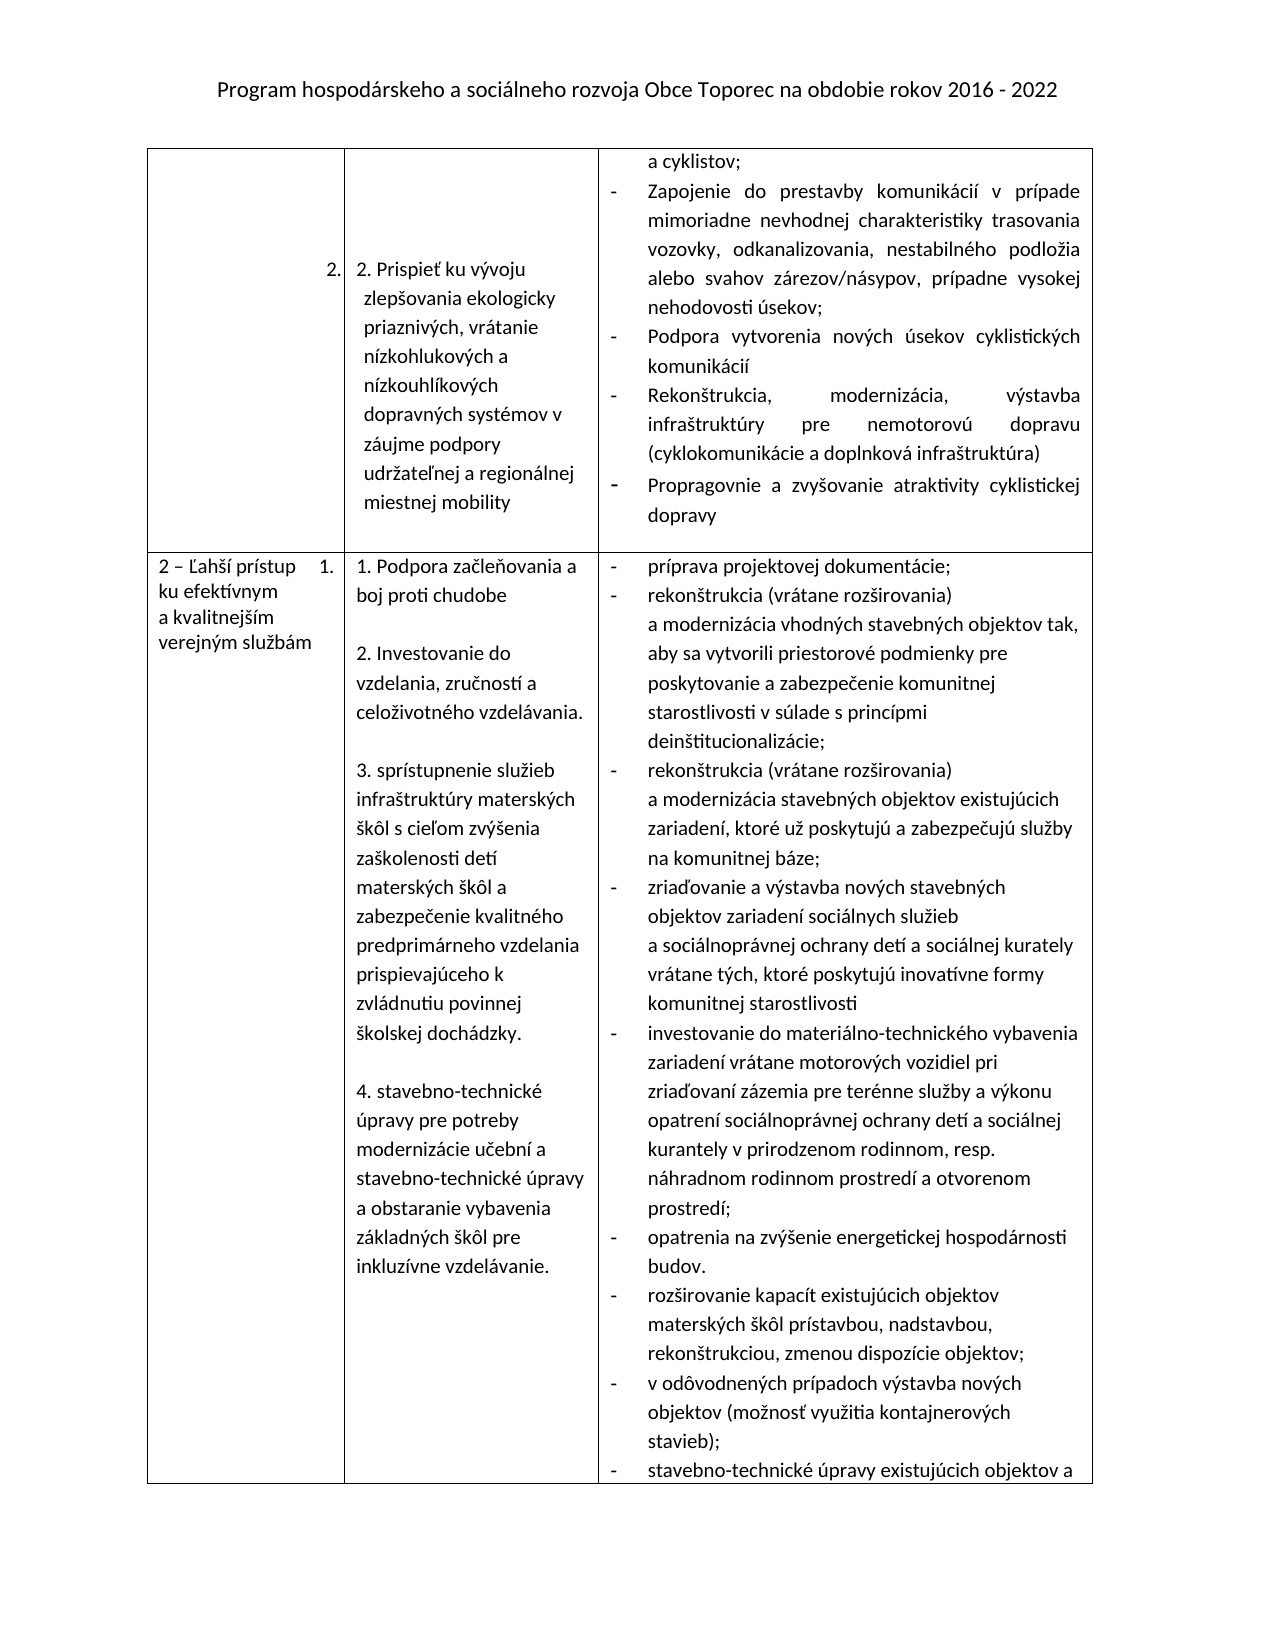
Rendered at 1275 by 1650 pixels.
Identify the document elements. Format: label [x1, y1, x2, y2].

table_cell [345, 553, 598, 1483]
table_cell [599, 149, 1092, 552]
table_cell [599, 553, 1092, 1483]
table_cell [345, 149, 598, 552]
table_cell [148, 553, 344, 1483]
table_cell [148, 149, 344, 552]
